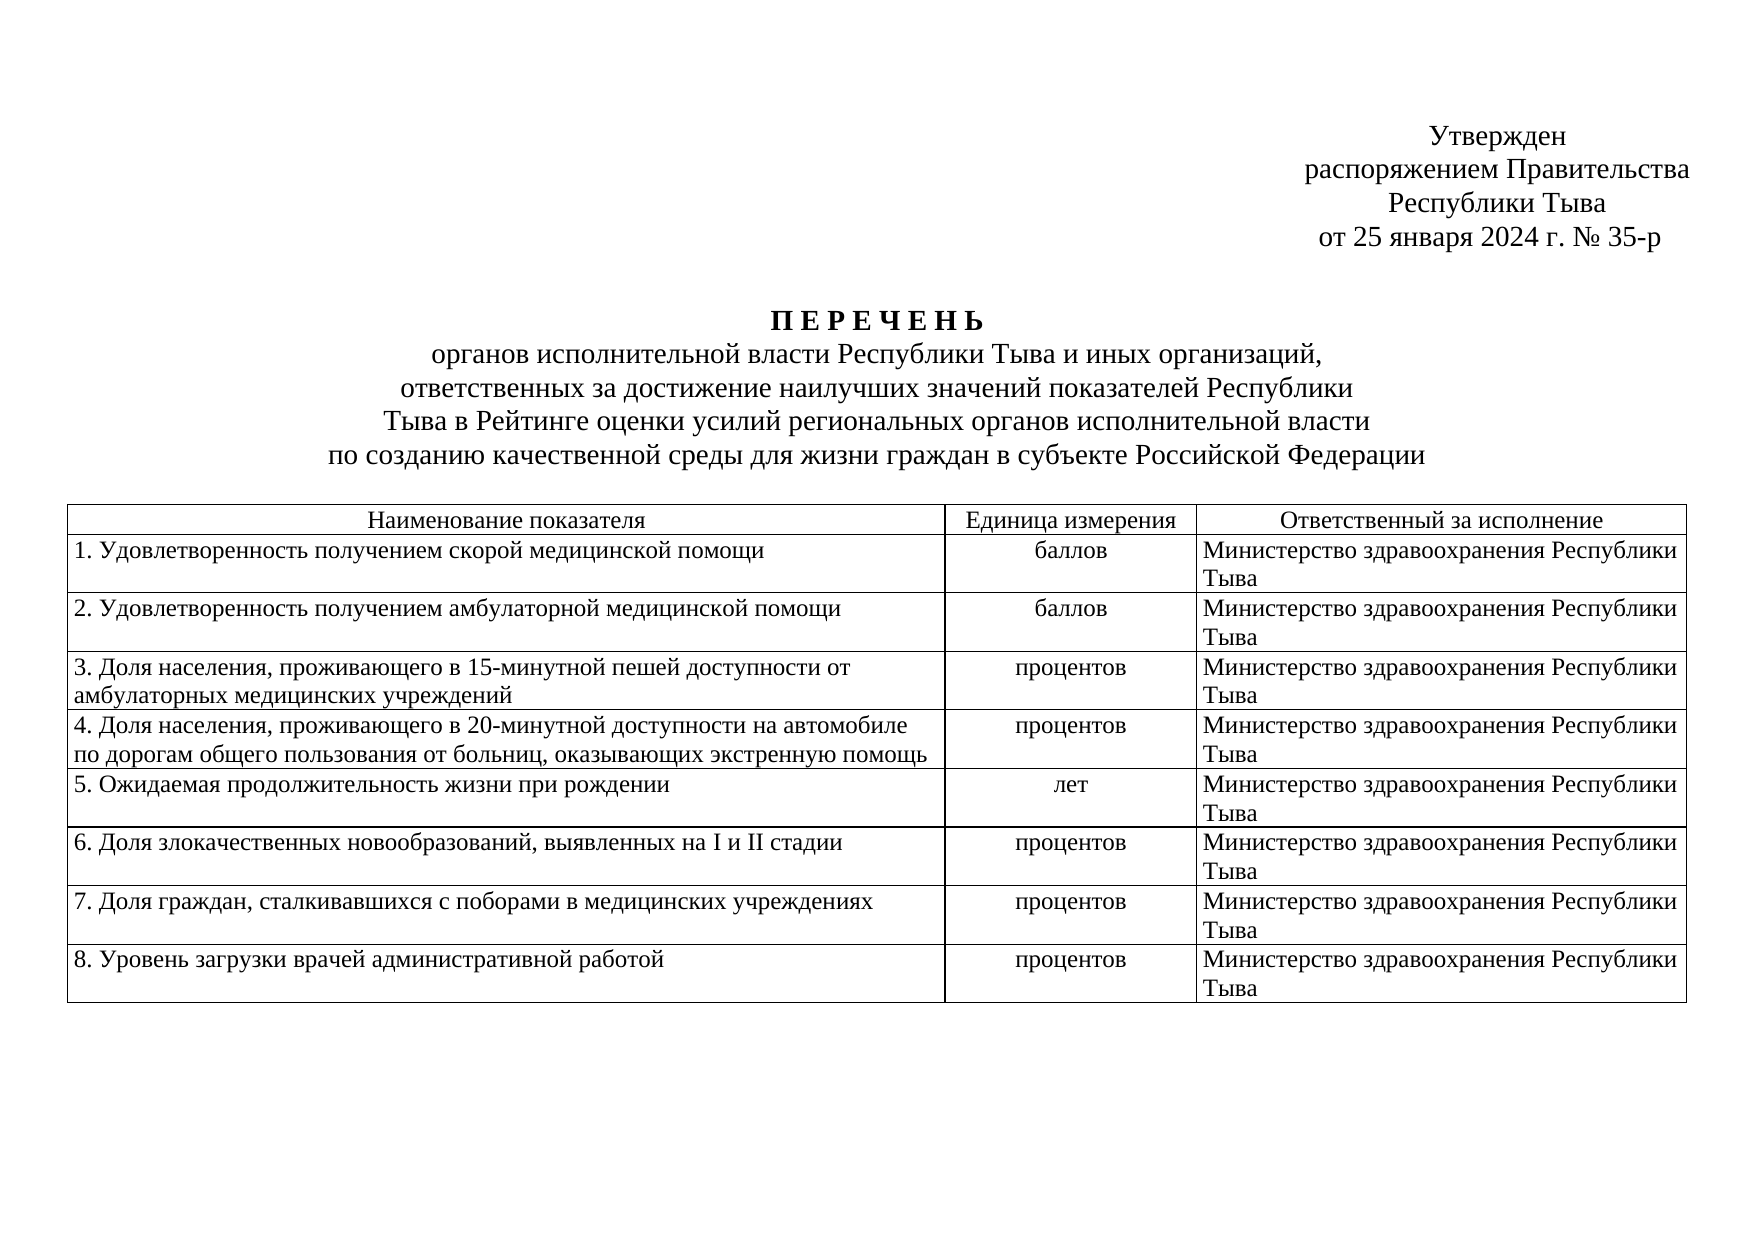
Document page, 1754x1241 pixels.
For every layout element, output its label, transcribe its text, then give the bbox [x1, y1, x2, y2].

text органов исполнительной власти Республики Тыва и иных организаций, [59, 336, 1695, 370]
table_cell Министерство здравоохранения Республики Тыва [1197, 710, 1686, 768]
table_cell 2. Удовлетворенность получением амбулаторной медицинской помощи [68, 593, 944, 651]
table_cell процентов [946, 652, 1196, 709]
text Республики Тыва [1299, 185, 1695, 219]
table_cell 6. Доля злокачественных новообразований, выявленных на I и II стадии [68, 828, 944, 885]
text распоряжением Правительства [1299, 152, 1695, 185]
table_cell Министерство здравоохранения Республики Тыва [1197, 535, 1686, 592]
table_cell баллов [946, 535, 1196, 592]
text от 25 января 2024 г. № 35-р [1167, 219, 1695, 252]
table_cell Министерство здравоохранения Республики Тыва [1197, 945, 1686, 1002]
table_cell процентов [946, 886, 1196, 943]
table_cell процентов [946, 710, 1196, 768]
text Утвержден [1299, 118, 1695, 152]
table_cell 3. Доля населения, проживающего в 15-минутной пешей доступности от амбулаторных медицинских учреждений [68, 652, 944, 709]
table_header Наименование показателя [68, 505, 944, 534]
table_cell 8. Уровень загрузки врачей административной работой [68, 945, 944, 1002]
text по созданию качественной среды для жизни граждан в субъекте Российской Федерации [59, 437, 1695, 470]
table_cell Министерство здравоохранения Республики Тыва [1197, 593, 1686, 651]
table_cell баллов [946, 593, 1196, 651]
text П Е Р Е Ч Е Н Ь [59, 303, 1695, 336]
table_cell процентов [946, 828, 1196, 885]
table_cell Министерство здравоохранения Республики Тыва [1197, 769, 1686, 826]
text Тыва в Рейтинге оценки усилий региональных органов исполнительной власти [59, 403, 1695, 437]
table_cell Министерство здравоохранения Республики Тыва [1197, 886, 1686, 943]
table_cell Министерство здравоохранения Республики Тыва [1197, 652, 1686, 709]
table_cell 7. Доля граждан, сталкивавшихся с поборами в медицинских учреждениях [68, 886, 944, 943]
table_header Единица измерения [946, 505, 1196, 534]
table_cell процентов [946, 945, 1196, 1002]
table_cell 5. Ожидаемая продолжительность жизни при рождении [68, 769, 944, 826]
table_cell 4. Доля населения, проживающего в 20-минутной доступности на автомобиле по дорогам общего пользования от больниц, оказывающих экстренную помощь [68, 710, 944, 768]
text ответственных за достижение наилучших значений показателей Республики [59, 370, 1695, 403]
table_cell лет [946, 769, 1196, 826]
table_cell 1. Удовлетворенность получением скорой медицинской помощи [68, 535, 944, 592]
table_cell Министерство здравоохранения Республики Тыва [1197, 828, 1686, 885]
table_header Ответственный за исполнение [1197, 505, 1686, 534]
